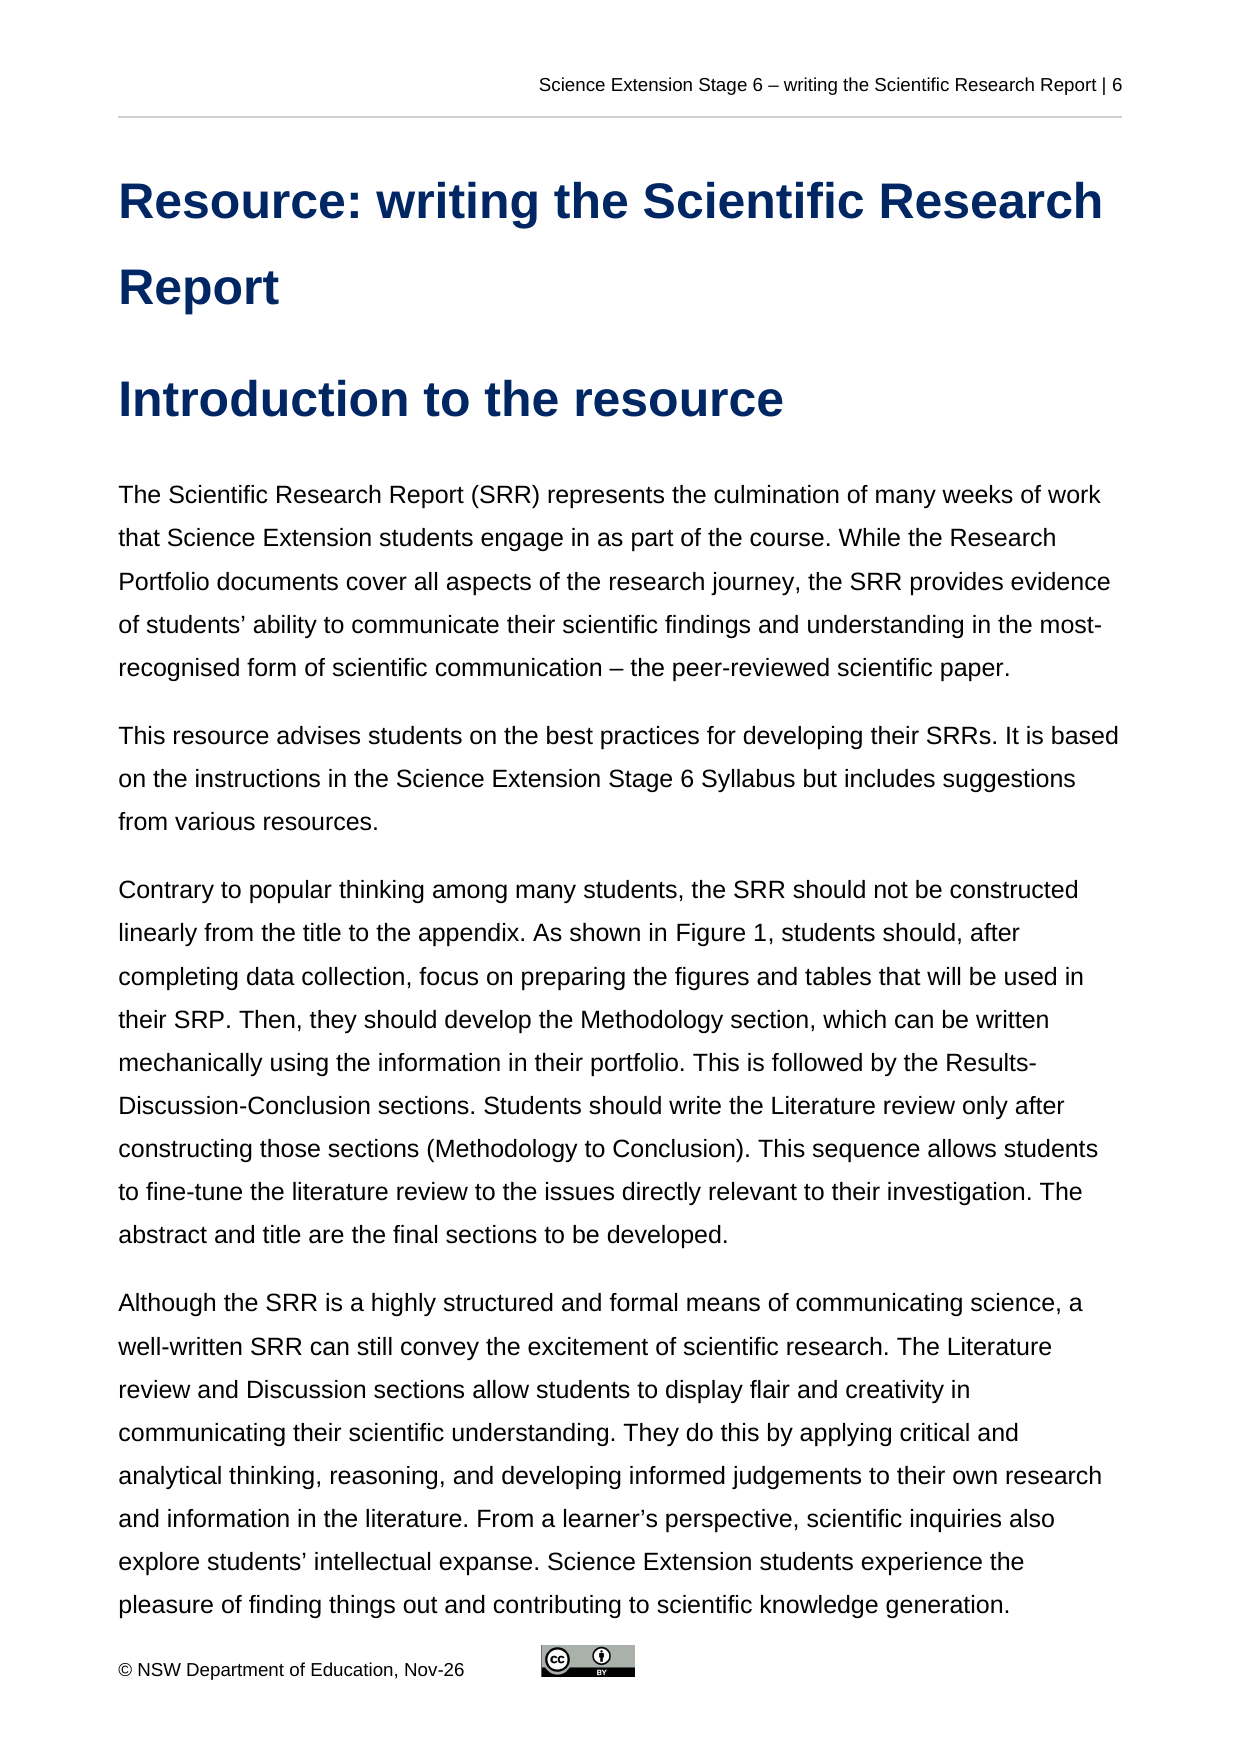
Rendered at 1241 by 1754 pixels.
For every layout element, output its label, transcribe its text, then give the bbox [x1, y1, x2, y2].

subtitle Introduction to the resource [118, 369, 1122, 427]
text Although the SRR is a highly structured and formal means of communicating science, a well-written SRR can still convey the excitement of scientific research. The Literature review and Discussion sections allow students to display flair and creativity in communicating their scientific understanding. They do this by applying critical and analytical thinking, reasoning, and developing informed judgements to their own research and information in the literature. From a learner’s perspective, scientific inquiries also explore students’ intellectual expanse. Science Extension students experience the pleasure of finding things out and contributing to scientific knowledge generation. [118, 1288, 1122, 1619]
text The Scientific Research Report (SRR) represents the culmination of many weeks of work that Science Extension students engage in as part of the course. While the Research Portfolio documents cover all aspects of the research journey, the SRR provides evidence of students’ ability to communicate their scientific findings and understanding in the most-recognised form of scientific communication – the peer-reviewed scientific paper. [118, 480, 1122, 682]
text Contrary to popular thinking among many students, the SRR should not be constructed linearly from the title to the appendix. As shown in Figure 1, students should, after completing data collection, focus on preparing the figures and tables that will be used in their SRP. Then, they should develop the Methodology section, which can be written mechanically using the information in their portfolio. This is followed by the Results-Discussion-Conclusion sections. Students should write the Literature review only after constructing those sections (Methodology to Conclusion). This sequence allows students to fine-tune the literature review to the issues directly relevant to their investigation. The abstract and title are the final sections to be developed. [118, 875, 1122, 1249]
picture [541, 1645, 635, 1677]
text This resource advises students on the best practices for developing their SRRs. It is based on the instructions in the Science Extension Stage 6 Syllabus but includes suggestions from various resources. [118, 721, 1122, 836]
subtitle Resource: writing the Scientific Research Report [118, 172, 1122, 315]
